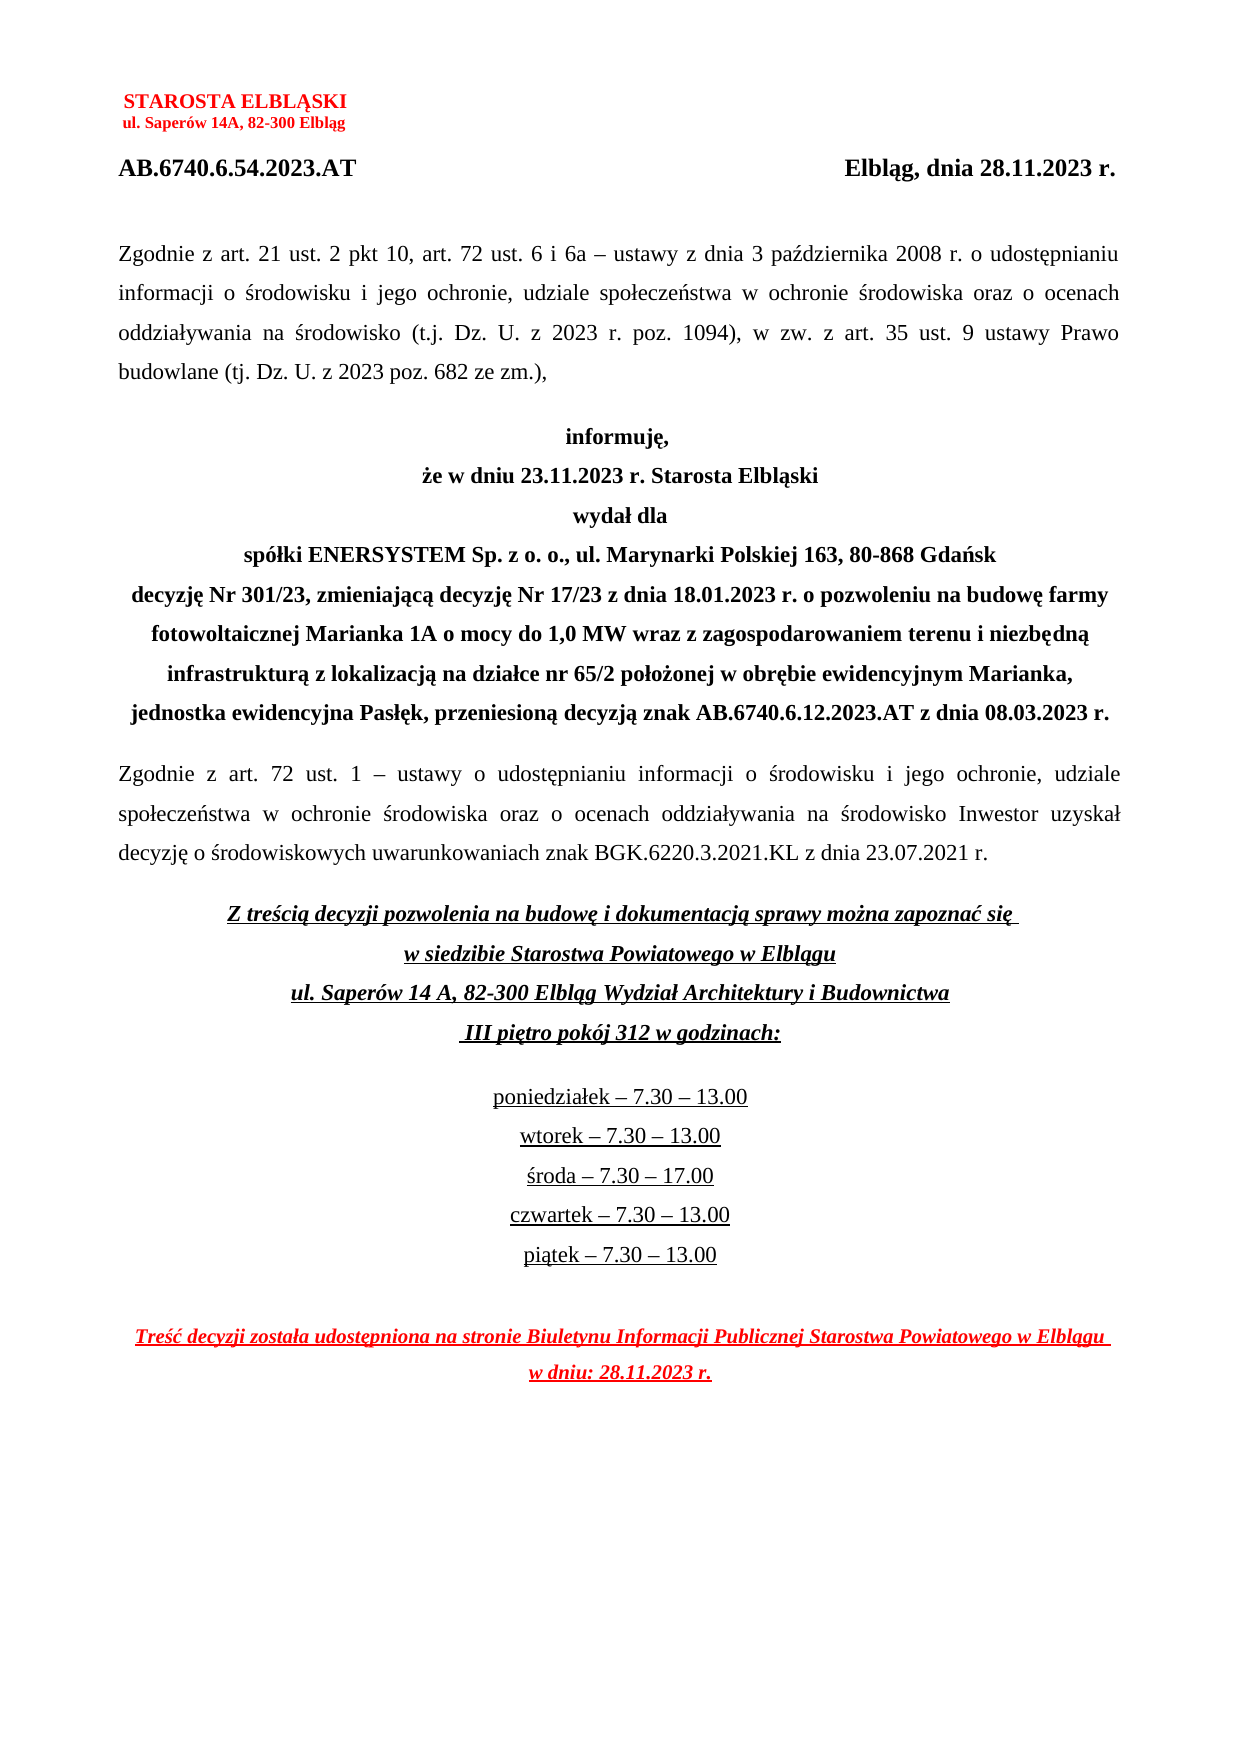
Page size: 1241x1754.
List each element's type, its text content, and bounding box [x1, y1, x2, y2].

text czwartek – 7.30 – 13.00 [118, 1201, 1122, 1228]
text Treść decyzji została udostępniona na stronie Biuletynu Informacji Publicznej Starostwa Powiatowego w Elblągu [118, 1323, 1122, 1348]
text Zgodnie z art. 72 ust. 1 – ustawy o udostępnianiu informacji o środowisku i jego ochronie, udziale społeczeństwa w ochronie środowiska oraz o ocenach oddziaływania na środowisko Inwestor uzyskał decyzję o środowiskowych uwarunkowaniach znak BGK.6220.3.2021.KL z dnia 23.07.2021 r. [118, 760, 1122, 865]
text STAROSTA ELBLĄSKI [118, 89, 1122, 113]
text ul. Saperów 14 A, 82-300 Elbląg Wydział Architektury i Budownictwa [118, 979, 1122, 1005]
text AB.6740.6.54.2023.AT Elbląg, dnia 28.11.2023 r. [118, 153, 1122, 182]
text Zgodnie z art. 21 ust. 2 pkt 10, art. 72 ust. 6 i 6a – ustawy z dnia 3 października 2008 r. o udostępnianiu informacji o środowisku i jego ochronie, udziale społeczeństwa w ochronie środowiska oraz o ocenach oddziaływania na środowisko (t.j. Dz. U. z 2023 r. poz. 1094), w zw. z art. 35 ust. 9 ustawy Prawo budowlane (tj. Dz. U. z 2023 poz. 682 ze zm.), [118, 240, 1122, 384]
text w dniu: 28.11.2023 r. [118, 1359, 1122, 1384]
text środa – 7.30 – 17.00 [118, 1162, 1122, 1188]
text poniedziałek – 7.30 – 13.00 [118, 1083, 1122, 1109]
text ul. Saperów 14A, 82-300 Elbląg [118, 113, 1122, 132]
text decyzję Nr 301/23, zmieniającą decyzję Nr 17/23 z dnia 18.01.2023 r. o pozwoleniu na budowę farmy fotowoltaicznej Marianka 1A o mocy do 1,0 MW wraz z zagospodarowaniem terenu i niezbędną infrastrukturą z lokalizacją na działce nr 65/2 położonej w obrębie ewidencyjnym Marianka, jednostka ewidencyjna Pasłęk, przeniesioną decyzją znak AB.6740.6.12.2023.AT z dnia 08.03.2023 r. [118, 581, 1122, 725]
text III piętro pokój 312 w godzinach: [118, 1018, 1122, 1045]
text w siedzibie Starostwa Powiatowego w Elblągu [118, 939, 1122, 966]
text wydał dla [118, 502, 1122, 528]
text spółki ENERSYSTEM Sp. z o. o., ul. Marynarki Polskiej 163, 80-868 Gdańsk [118, 541, 1122, 567]
text Z treścią decyzji pozwolenia na budowę i dokumentacją sprawy można zapoznać się [118, 900, 1122, 926]
text wtorek – 7.30 – 13.00 [118, 1122, 1122, 1149]
text informuję, że w dniu 23.11.2023 r. Starosta Elbląski [118, 423, 1122, 488]
text piątek – 7.30 – 13.00 [118, 1241, 1122, 1267]
